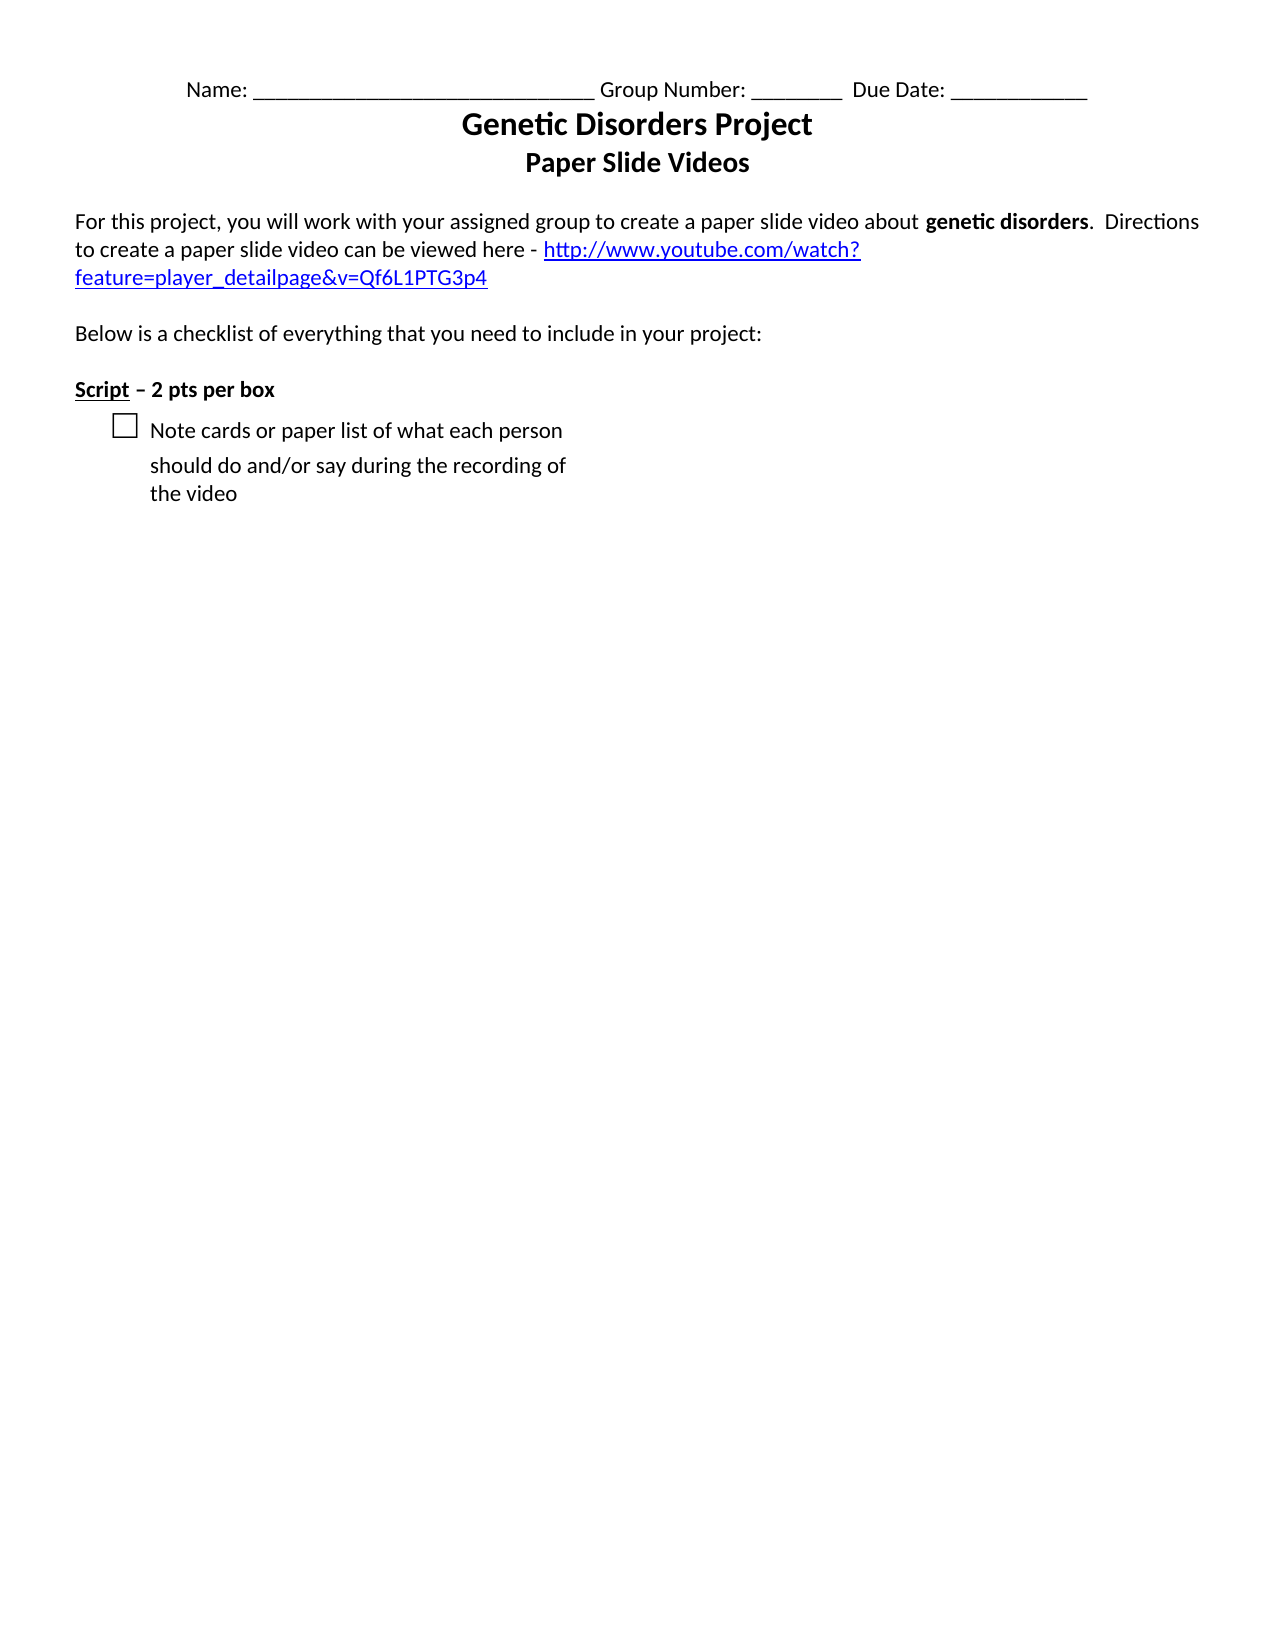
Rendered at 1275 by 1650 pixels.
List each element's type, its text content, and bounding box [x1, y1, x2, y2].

list Note cards or paper list of what each person should do and/or say during the recording of the video [112, 403, 600, 507]
text Script – 2 pts per box [75, 376, 600, 403]
